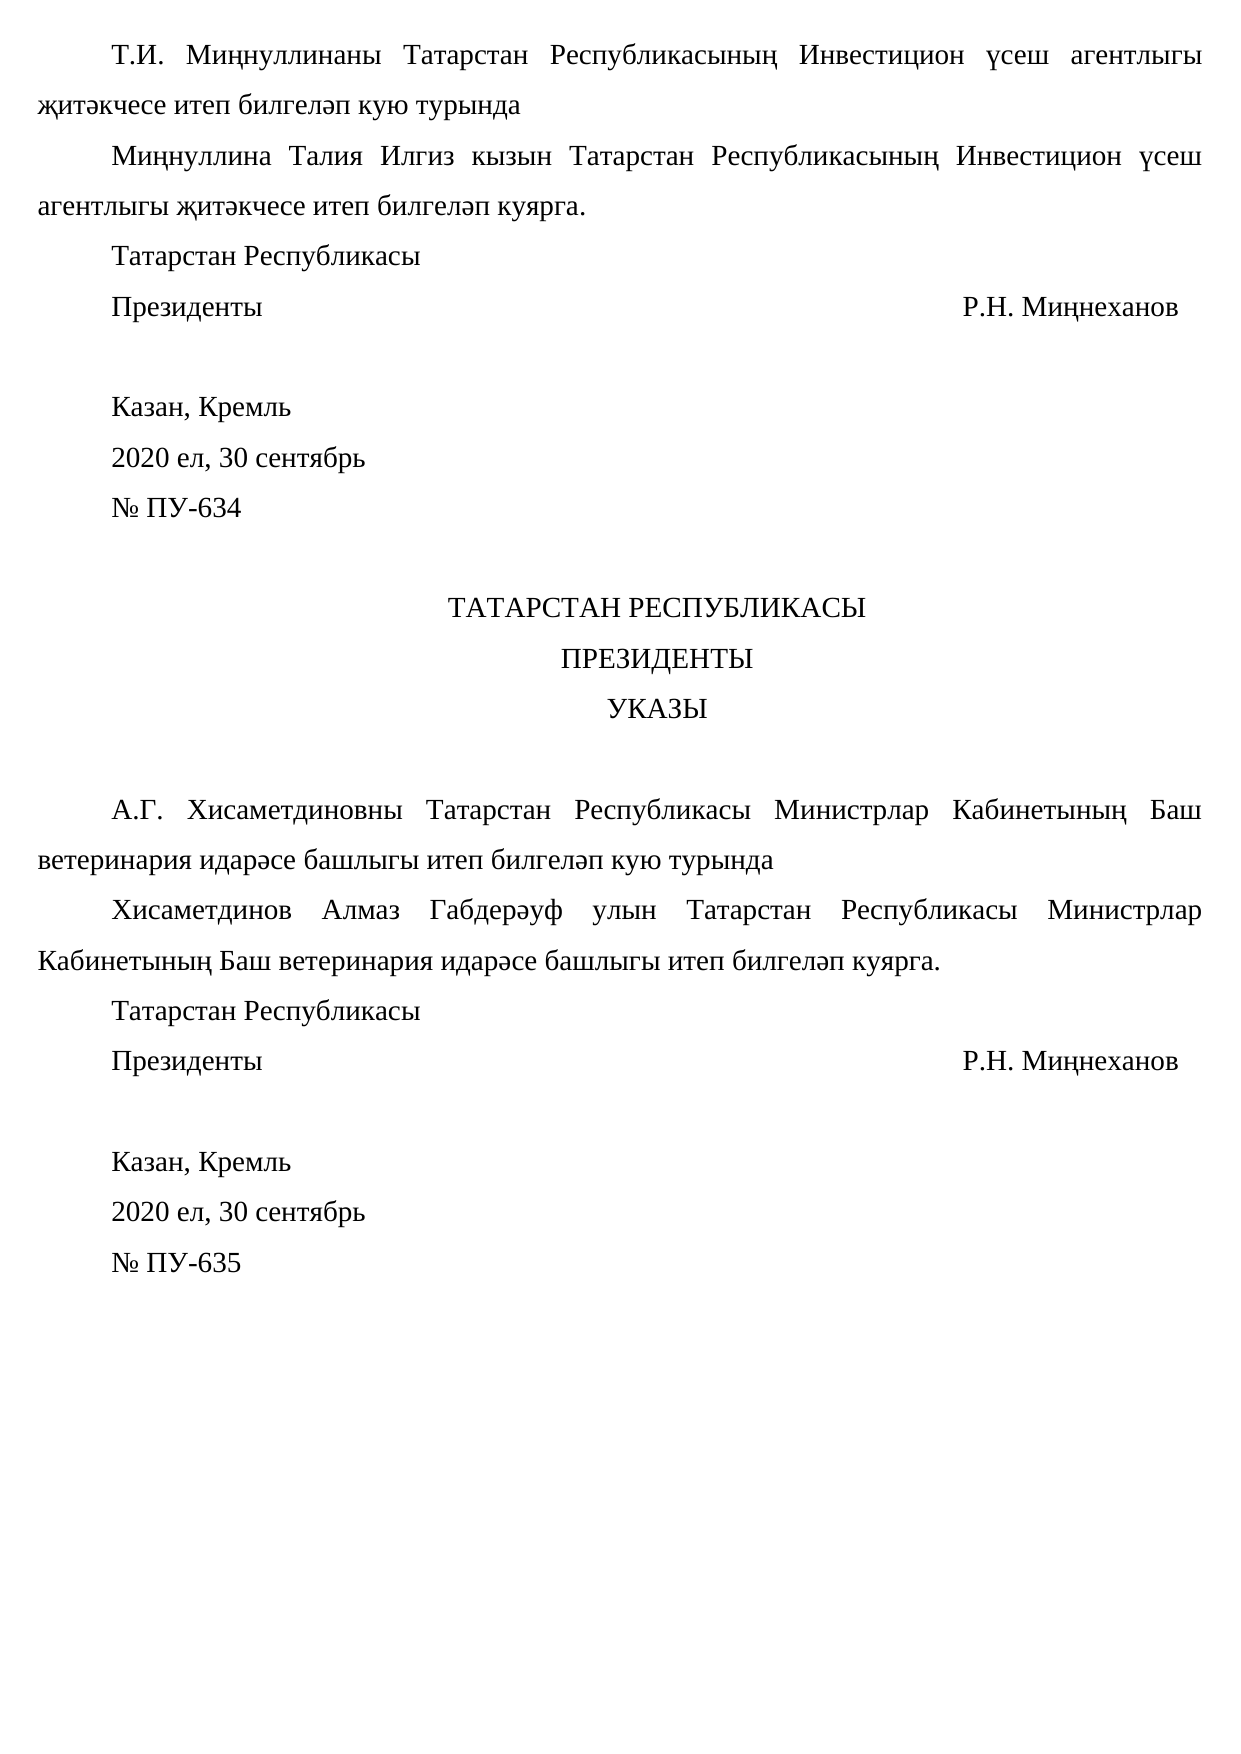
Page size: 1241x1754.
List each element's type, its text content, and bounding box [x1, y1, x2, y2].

text Президенты Р.Н. Миңнеханов [37, 1043, 1203, 1077]
text А.Г. Хисаметдиновны Татарстан Республикасы Министрлар Кабинетының Баш ветеринария идарәсе башлыгы итеп билгеләп кую турында [37, 792, 1203, 876]
text ТАТАРСТАН РЕСПУБЛИКАСЫ [37, 591, 1203, 624]
text Т.И. Миңнуллинаны Татарстан Республикасының Инвестицион үсеш агентлыгы җитәкчесе итеп билгеләп кую турында [37, 37, 1203, 121]
text Миңнуллина Талия Илгиз кызын Татарстан Республикасының Инвестицион үсеш агентлыгы җитәкчесе итеп билгеләп куярга. [37, 138, 1203, 222]
text 2020 ел, 30 сентябрь [37, 440, 1203, 473]
text Казан, Кремль [37, 389, 1203, 423]
text УКАЗЫ [37, 691, 1203, 725]
text 2020 ел, 30 сентябрь [37, 1194, 1203, 1228]
text ПРЕЗИДЕНТЫ [37, 641, 1203, 674]
text Казан, Кремль [37, 1144, 1203, 1178]
text Татарстан Республикасы [37, 993, 1203, 1027]
text № ПУ-634 [37, 490, 1203, 523]
text Хисаметдинов Алмаз Габдерәуф улын Татарстан Республикасы Министрлар Кабинетының Баш ветеринария идарәсе башлыгы итеп билгеләп куярга. [37, 892, 1203, 976]
text Президенты Р.Н. Миңнеханов [37, 289, 1203, 322]
text Татарстан Республикасы [37, 238, 1203, 272]
text № ПУ-635 [37, 1245, 1203, 1278]
